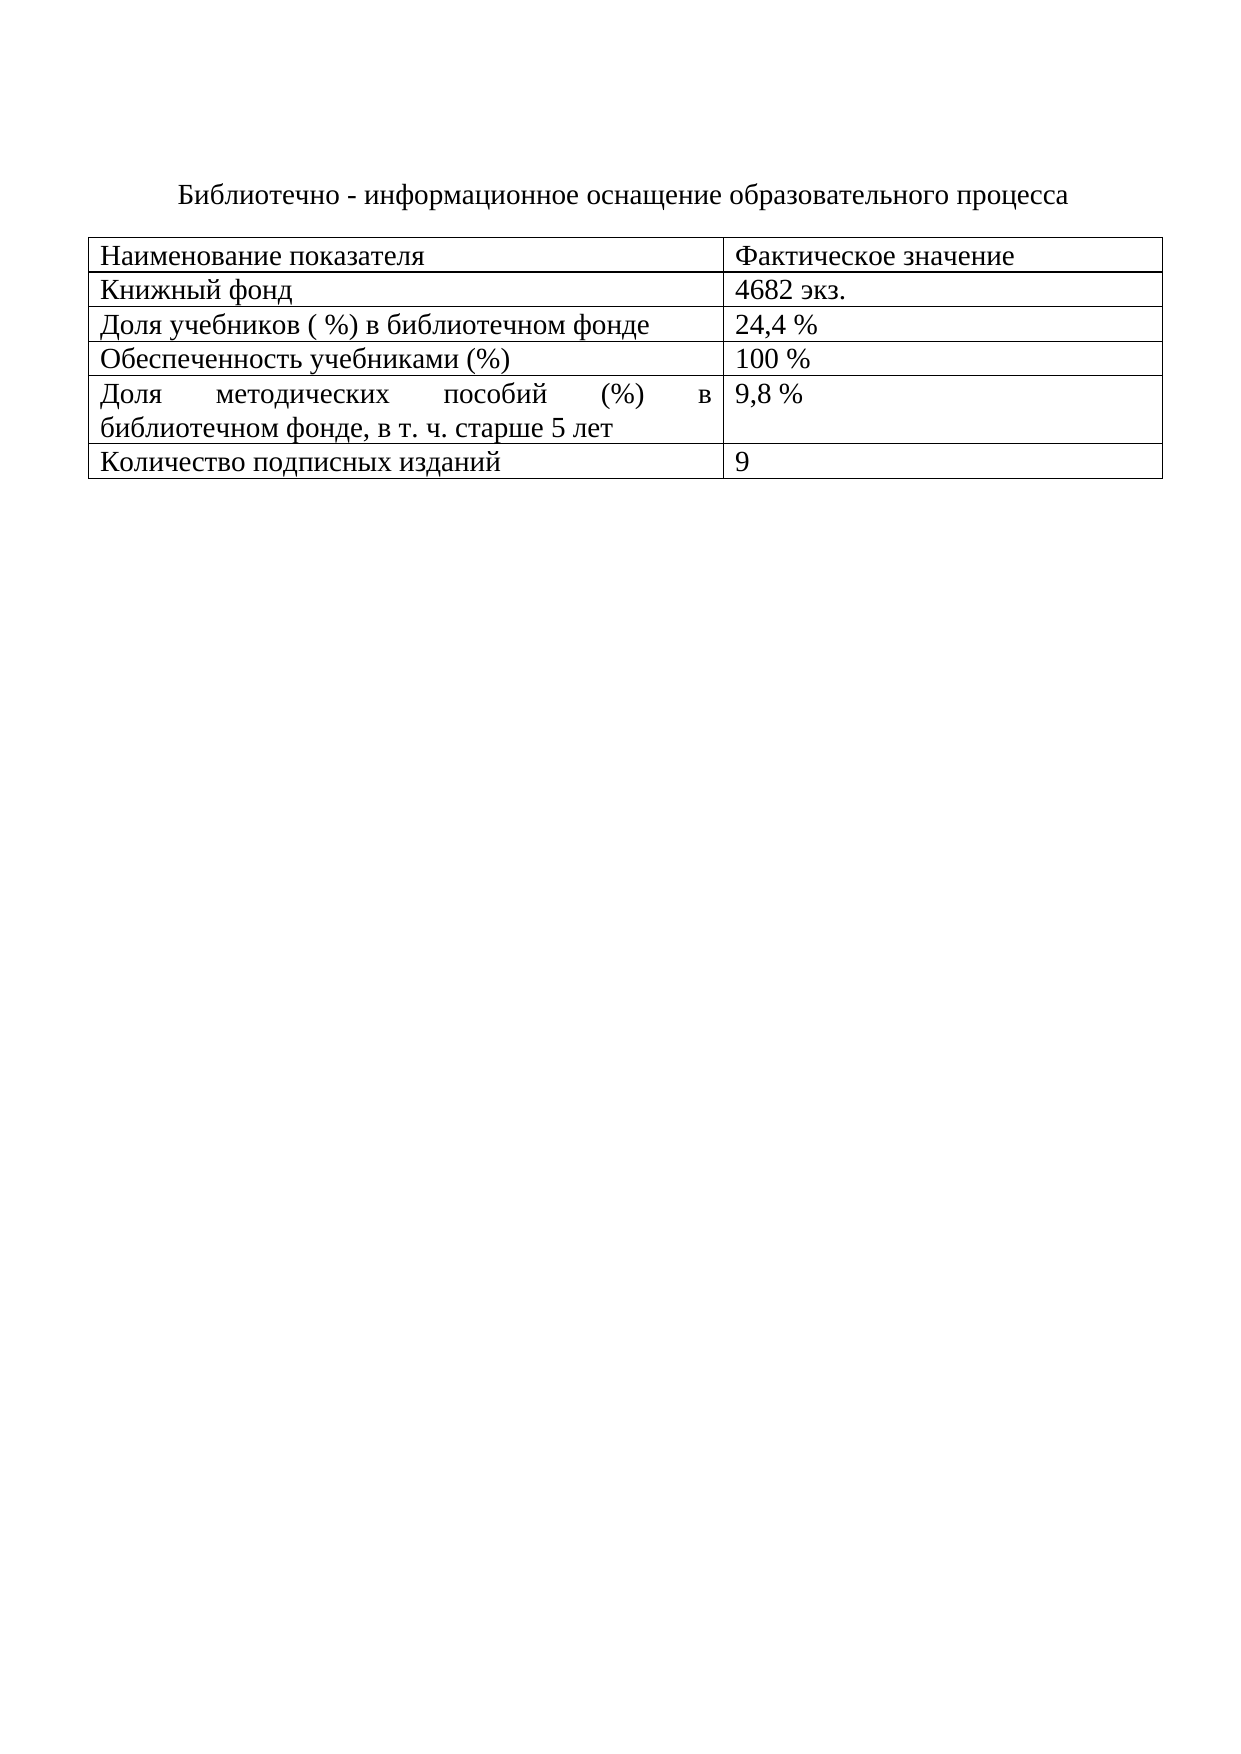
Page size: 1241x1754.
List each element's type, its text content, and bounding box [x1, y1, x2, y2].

table_header Наименование показателя [89, 238, 723, 271]
table_cell 24,4 % [724, 307, 1162, 341]
table_cell Обеспеченность учебниками (%) [89, 342, 723, 375]
table_cell Книжный фонд [89, 273, 723, 306]
table_cell 9 [724, 444, 1162, 478]
table_cell Доля методических пособий (%) в библиотечном фонде, в т. ч. старше 5 лет [89, 376, 723, 443]
table_cell 4682 экз. [724, 273, 1162, 306]
table_cell Доля учебников ( %) в библиотечном фонде [89, 307, 723, 341]
table_header Фактическое значение [724, 238, 1162, 271]
table_cell 100 % [724, 342, 1162, 375]
table_cell Количество подписных изданий [89, 444, 723, 478]
table_cell 9,8 % [724, 376, 1162, 443]
text Библиотечно - информационное оснащение образовательного процесса [177, 177, 1152, 211]
